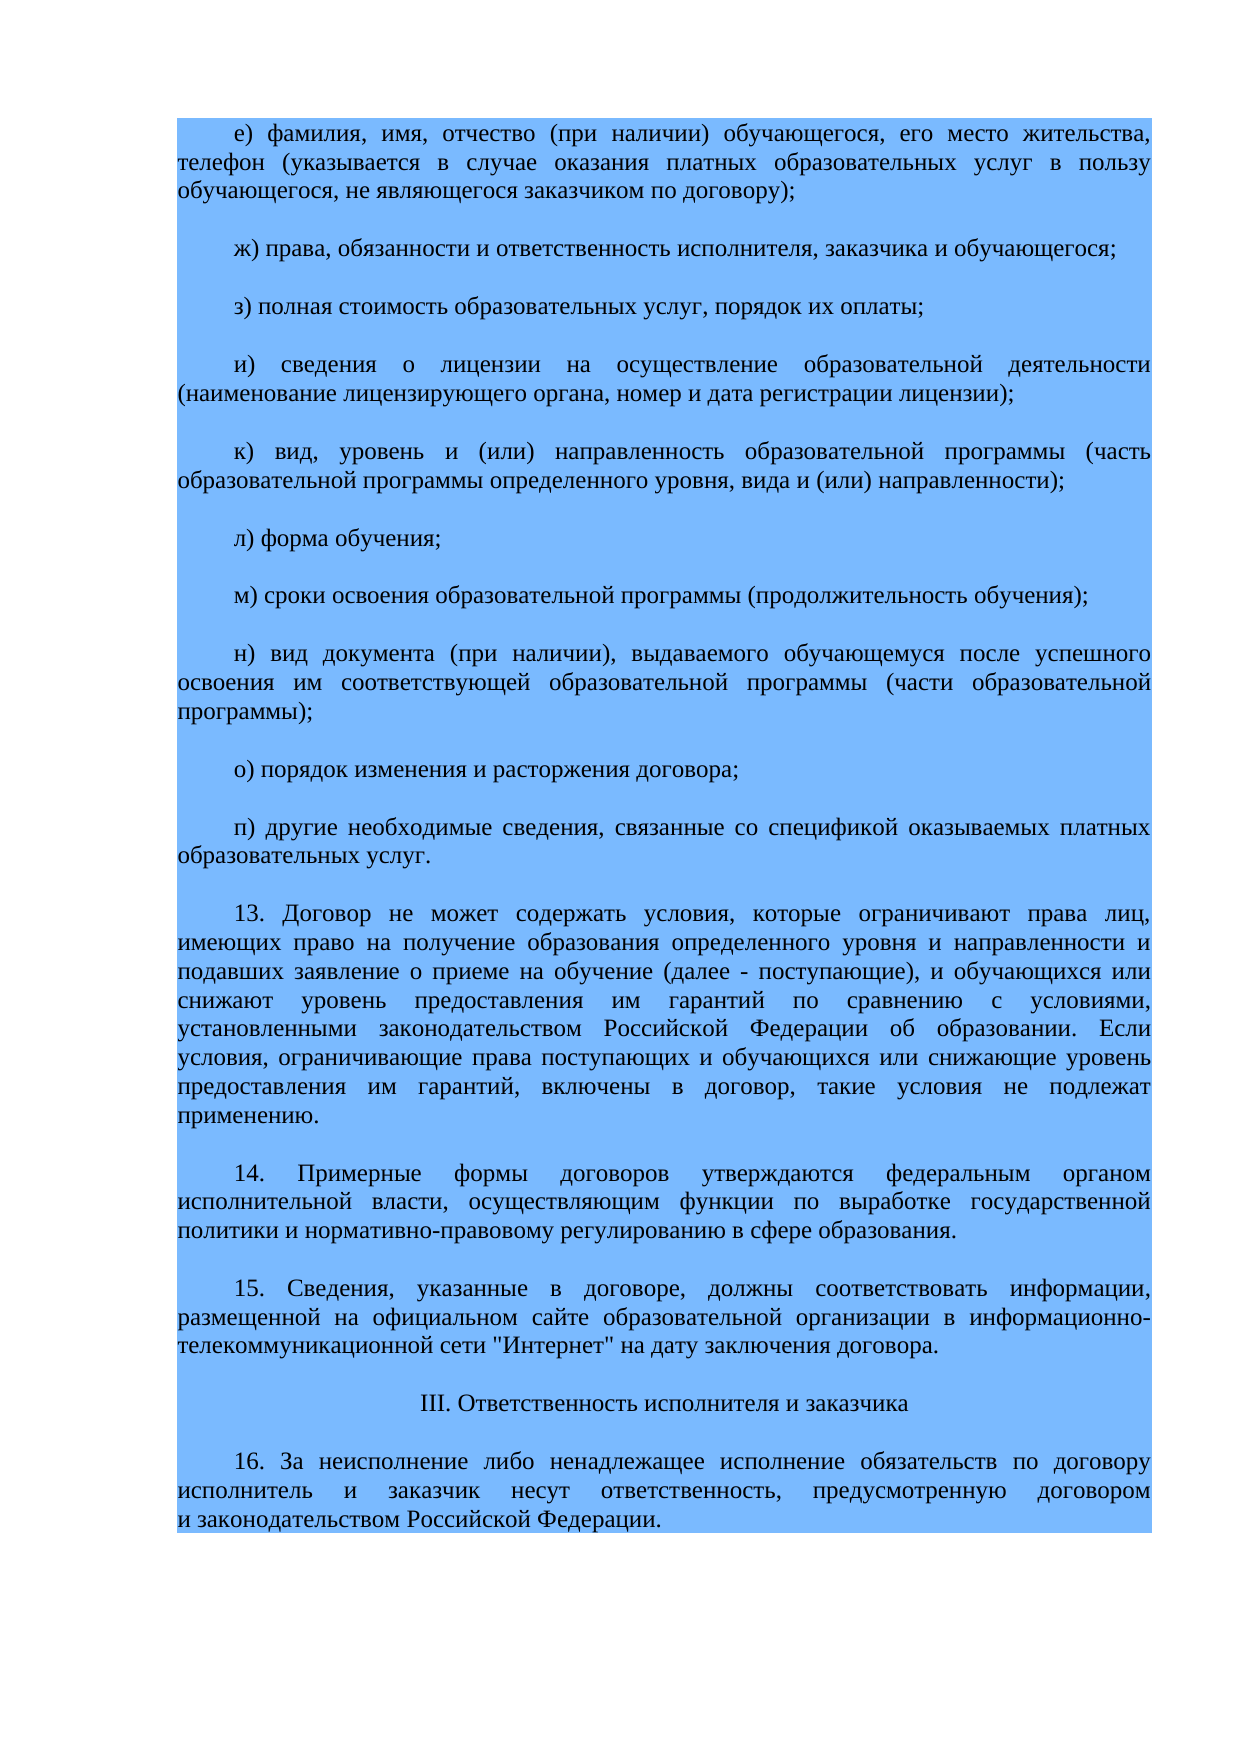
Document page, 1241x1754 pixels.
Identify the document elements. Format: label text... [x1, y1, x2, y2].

text е) фамилия, имя, отчество (при наличии) обучающегося, его место жительства, телефон (указывается в случае оказания платных образовательных услуг в пользу обучающегося, не являющегося заказчиком по договору); [177, 118, 1152, 204]
text ж) права, обязанности и ответственность исполнителя, заказчика и обучающегося; [177, 233, 1152, 262]
text з) полная стоимость образовательных услуг, порядок их оплаты; [177, 291, 1152, 320]
text о) порядок изменения и расторжения договора; [177, 754, 1152, 783]
text п) другие необходимые сведения, связанные со спецификой оказываемых платных образовательных услуг. [177, 812, 1152, 869]
text к) вид, уровень и (или) направленность образовательной программы (часть образовательной программы определенного уровня, вида и (или) направленности); [177, 436, 1152, 493]
text м) сроки освоения образовательной программы (продолжительность обучения); [177, 581, 1152, 609]
text 16. За неисполнение либо ненадлежащее исполнение обязательств по договору исполнитель и заказчик несут ответственность, предусмотренную договором и законодательством Российской Федерации. [177, 1446, 1152, 1533]
text III. Ответственность исполнителя и заказчика [177, 1388, 1152, 1417]
text 14. Примерные формы договоров утверждаются федеральным органом исполнительной власти, осуществляющим функции по выработке государственной политики и нормативно-правовому регулированию в сфере образования. [177, 1158, 1152, 1244]
text и) сведения о лицензии на осуществление образовательной деятельности (наименование лицензирующего органа, номер и дата регистрации лицензии); [177, 349, 1152, 407]
text 15. Сведения, указанные в договоре, должны соответствовать информации, размещенной на официальном сайте образовательной организации в информационно-телекоммуникационной сети "Интернет" на дату заключения договора. [177, 1273, 1152, 1359]
text н) вид документа (при наличии), выдаваемого обучающемуся после успешного освоения им соответствующей образовательной программы (части образовательной программы); [177, 638, 1152, 725]
text 13. Договор не может содержать условия, которые ограничивают права лиц, имеющих право на получение образования определенного уровня и направленности и подавших заявление о приеме на обучение (далее - поступающие), и обучающихся или снижают уровень предоставления им гарантий по сравнению с условиями, установленными законодательством Российской Федерации об образовании. Если условия, ограничивающие права поступающих и обучающихся или снижающие уровень предоставления им гарантий, включены в договор, такие условия не подлежат применению. [177, 898, 1152, 1128]
text л) форма обучения; [177, 523, 1152, 551]
